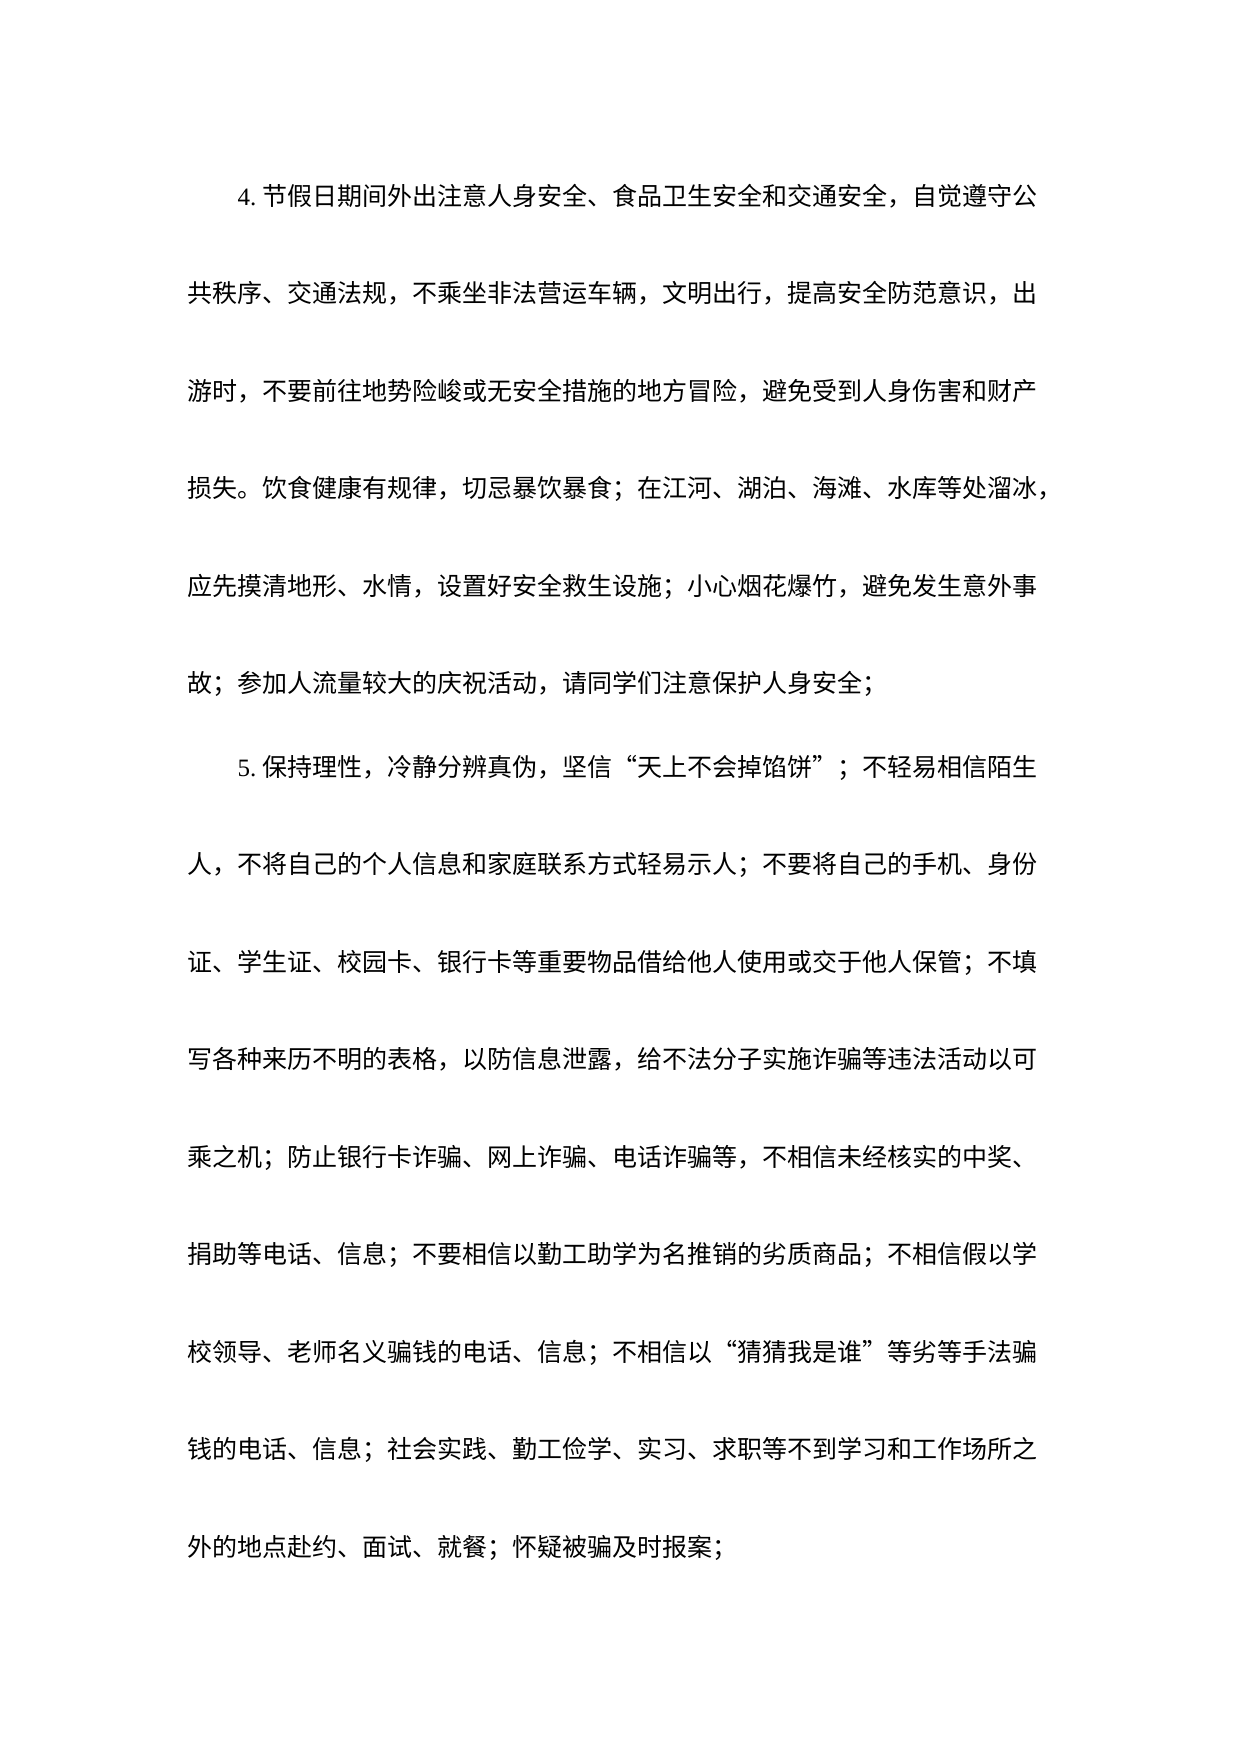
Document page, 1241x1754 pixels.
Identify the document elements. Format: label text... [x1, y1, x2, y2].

text 5. 保持理性，冷静分辨真伪，坚信“天上不会掉馅饼”；不轻易相信陌生人，不将自己的个人信息和家庭联系方式轻易示人；不要将自己的手机、身份证、学生证、校园卡、银行卡等重要物品借给他人使用或交于他人保管；不填写各种来历不明的表格，以防信息泄露，给不法分子实施诈骗等违法活动以可乘之机；防止银行卡诈骗、网上诈骗、电话诈骗等，不相信未经核实的中奖、捐助等电话、信息；不要相信以勤工助学为名推销的劣质商品；不相信假以学校领导、老师名义骗钱的电话、信息；不相信以“猜猜我是谁”等劣等手法骗钱的电话、信息；社会实践、勤工俭学、实习、求职等不到学习和工作场所之外的地点赴约、面试、就餐；怀疑被骗及时报案； [187, 733, 1053, 1578]
text 4. 节假日期间外出注意人身安全、食品卫生安全和交通安全，自觉遵守公共秩序、交通法规，不乘坐非法营运车辆，文明出行，提高安全防范意识，出游时，不要前往地势险峻或无安全措施的地方冒险，避免受到人身伤害和财产损失。饮食健康有规律，切忌暴饮暴食；在江河、湖泊、海滩、水库等处溜冰，应先摸清地形、水情，设置好安全救生设施；小心烟花爆竹，避免发生意外事故；参加人流量较大的庆祝活动，请同学们注意保护人身安全； [187, 162, 1053, 714]
